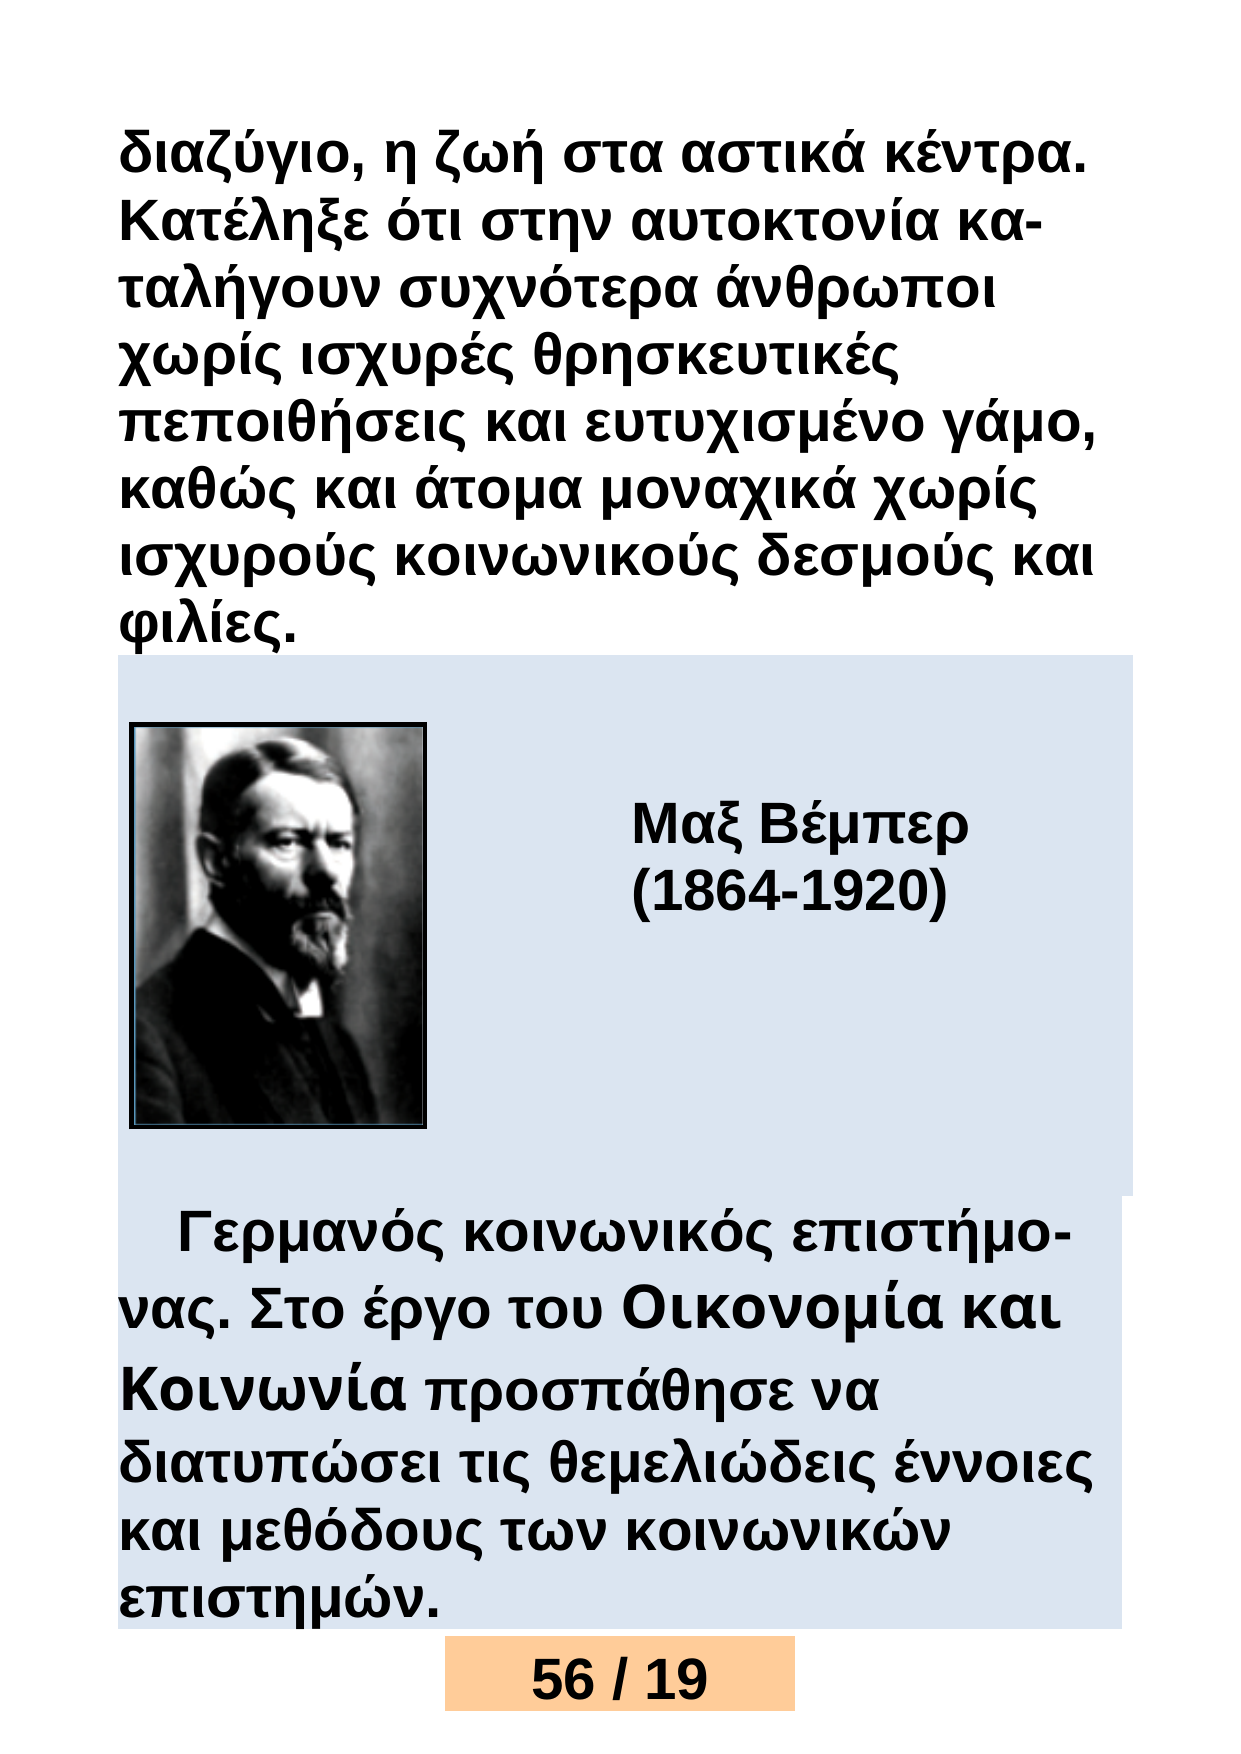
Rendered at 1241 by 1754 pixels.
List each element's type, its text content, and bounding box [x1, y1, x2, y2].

table_header [118, 655, 620, 1196]
text Γερμανός κοινωνικός επιστήμονας. Στο έργο του Οικονομία και Κοινωνία προσπάθησε να διατυπώσει τις θεμελιώδεις έννοιες και μεθόδους των κοινωνικών επιστημών. [118, 1196, 1122, 1629]
text διαζύγιο, η ζωή στα αστικά κέντρα. Κατέληξε ότι στην αυτοκτονία κα-ταλήγουν συχνότερα άνθρωποι χωρίς ισχυρές θρησκευτικές πεποιθήσεις και ευτυχισμένο γάμο, καθώς και άτομα μοναχικά χωρίς ισχυρούς κοινωνικούς δεσμούς και φιλίες. [118, 118, 1122, 655]
table_header Μαξ Βέμπερ (1864-1920) [620, 655, 1133, 1196]
